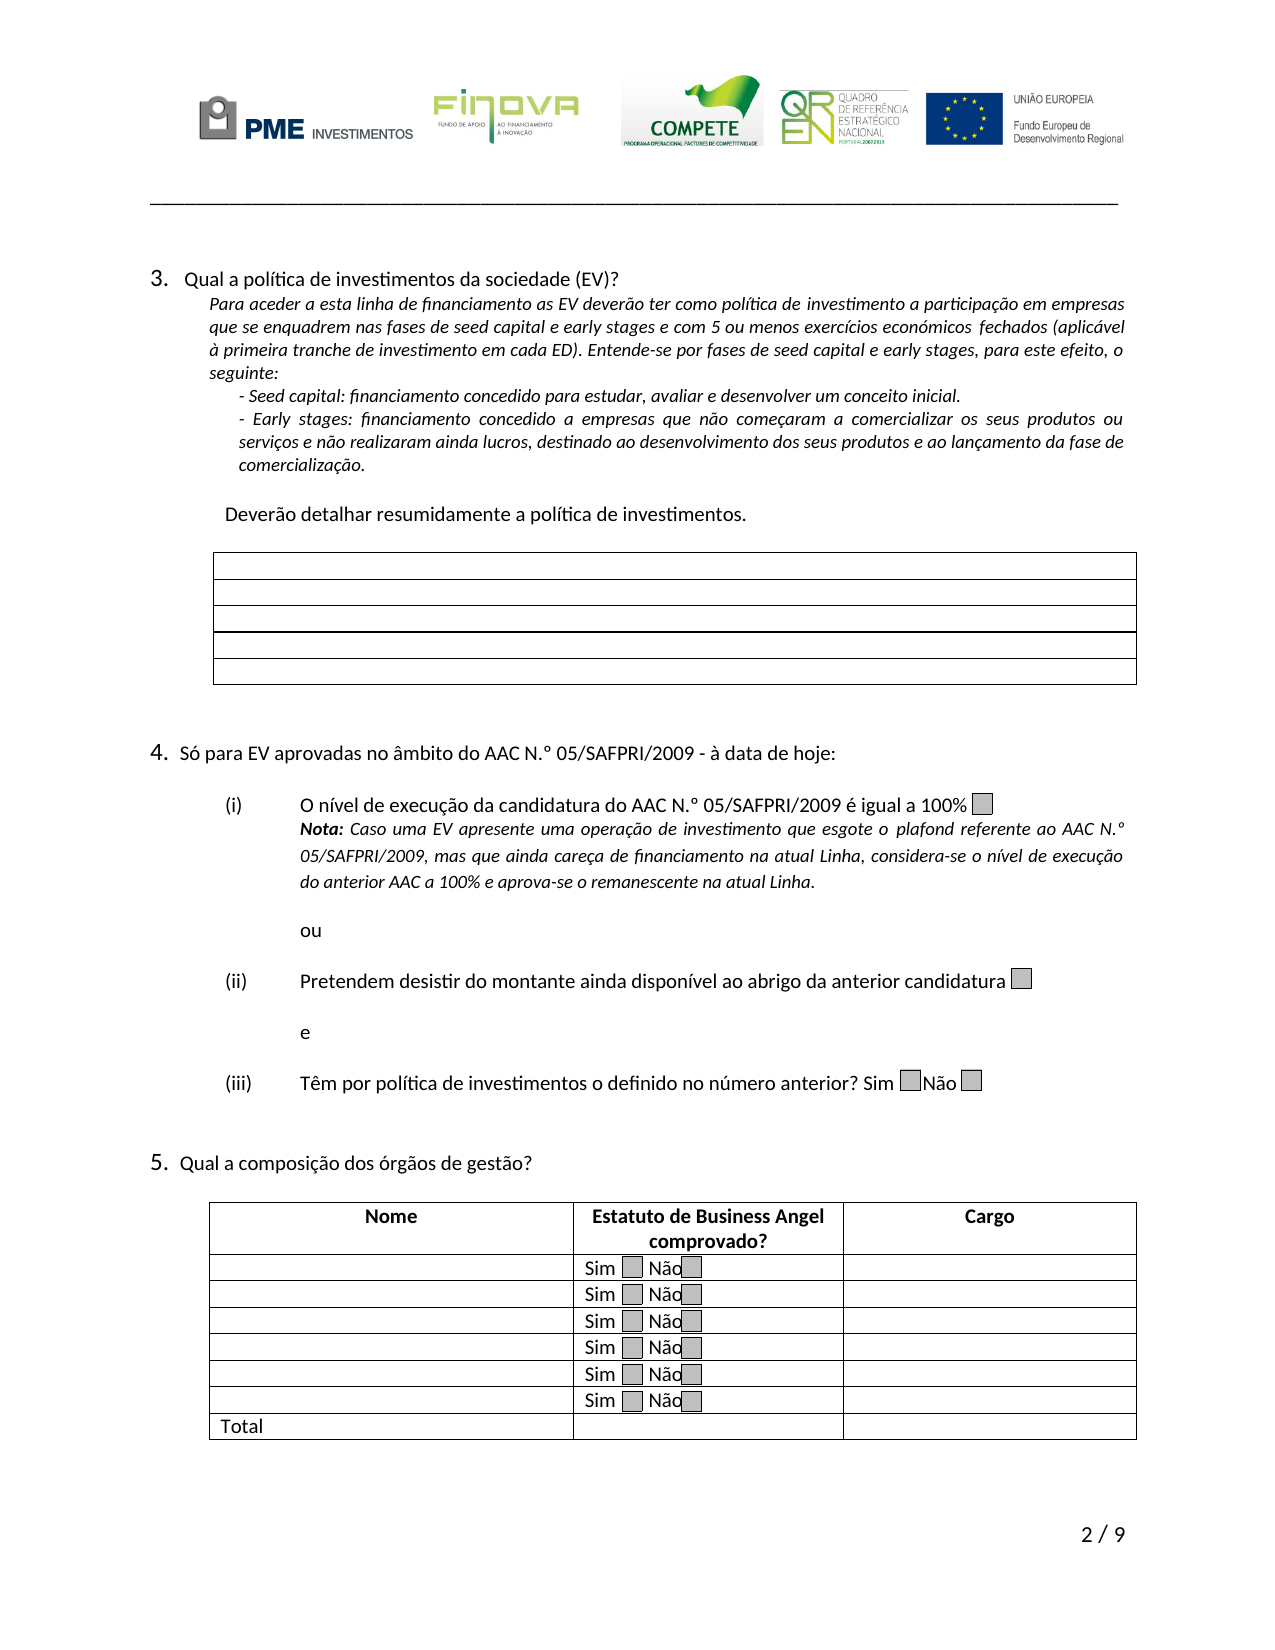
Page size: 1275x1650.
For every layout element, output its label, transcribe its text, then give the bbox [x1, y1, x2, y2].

table_cell [844, 1255, 1136, 1280]
list Nota: Caso uma EV apresente uma operação de investimento que esgote o plafond referente ao AAC N.º 05/SAFPRI/2009, mas que ainda careça de financiamento na atual Linha, considera-se o nível de execução do anterior AAC a 100% e aprova-se o remanescente na atual Linha. [300, 817, 1125, 893]
table_cell [214, 580, 1136, 605]
table_cell [844, 1308, 1136, 1333]
table_header [214, 553, 1136, 578]
table_header Nome [210, 1203, 573, 1254]
table_cell [844, 1334, 1136, 1360]
table_cell [844, 1281, 1136, 1307]
table_header Estatuto de Business Angel comprovado? [574, 1203, 843, 1254]
table_cell Sim Não [574, 1361, 843, 1386]
picture [197, 93, 419, 146]
text ou [300, 917, 1125, 943]
table_cell [214, 633, 1136, 658]
table_cell Sim Não [574, 1308, 843, 1333]
table_cell [210, 1387, 573, 1413]
table_cell [844, 1414, 1136, 1439]
text - Seed capital: financiamento concedido para estudar, avaliar e desenvolver um conceito inicial. [239, 384, 1125, 407]
table_cell [210, 1334, 573, 1360]
table_cell [214, 606, 1136, 631]
table_cell [210, 1361, 573, 1386]
table_cell Sim Não [574, 1281, 843, 1307]
table_cell [210, 1255, 573, 1280]
list Qual a composição dos órgãos de gestão? [150, 1146, 1125, 1177]
list Pretendem desistir do montante ainda disponível ao abrigo da anterior candidatura [225, 968, 1125, 994]
list O nível de execução da candidatura do AAC N.º 05/SAFPRI/2009 é igual a 100% [225, 792, 1125, 817]
list Qual a política de investimentos da sociedade (EV)? [150, 262, 1125, 292]
table_cell [844, 1387, 1136, 1413]
text Para aceder a esta linha de financiamento as EV deverão ter como política de investimento a participação em empresas que se enquadrem nas fases de seed capital e early stages e com 5 ou menos exercícios económicos fechados (aplicável à primeira tranche de investimento em cada ED). Entende-se por fases de seed capital e early stages, para este efeito, o seguinte: [209, 292, 1125, 384]
table_cell Sim Não [574, 1334, 843, 1360]
text e [150, 1019, 1125, 1044]
picture [433, 89, 580, 146]
list Têm por política de investimentos o definido no número anterior? Sim Não [225, 1070, 1125, 1095]
table_cell [210, 1281, 573, 1307]
table_cell Total [210, 1414, 573, 1439]
table_cell Sim Não [574, 1255, 843, 1280]
table_cell Sim Não [574, 1387, 843, 1413]
table_cell [214, 659, 1136, 684]
text Deverão detalhar resumidamente a política de investimentos. [225, 501, 1125, 527]
table_header Cargo [844, 1203, 1136, 1254]
table_cell [210, 1308, 573, 1333]
list Só para EV aprovadas no âmbito do AAC N.º 05/SAFPRI/2009 - à data de hoje: [150, 736, 1125, 767]
table_cell [574, 1414, 843, 1439]
text - Early stages: financiamento concedido a empresas que não começaram a comercializar os seus produtos ou serviços e não realizaram ainda lucros, destinado ao desenvolvimento dos seus produtos e ao lançamento da fase de comercialização. [239, 407, 1125, 476]
table_cell [844, 1361, 1136, 1386]
